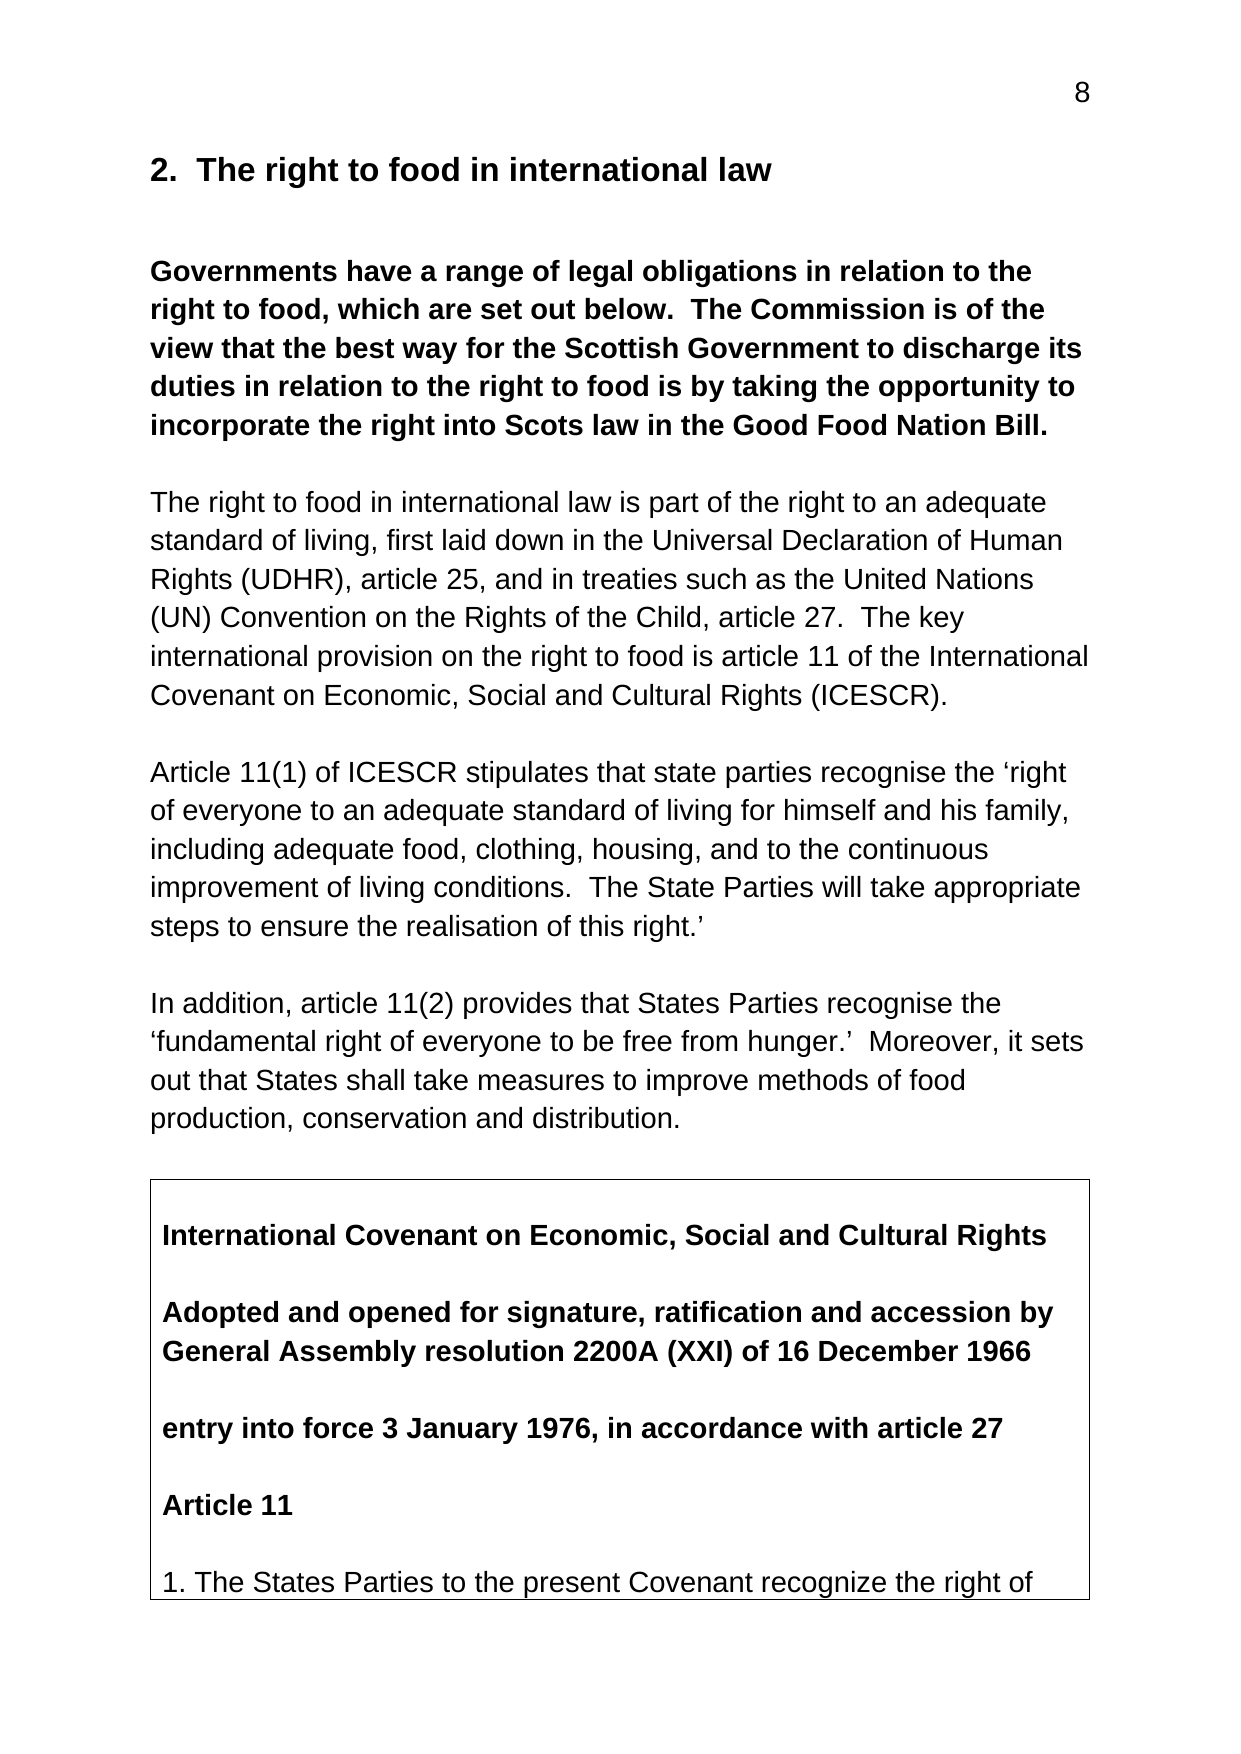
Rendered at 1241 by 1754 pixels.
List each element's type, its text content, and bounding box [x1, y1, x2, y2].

text In addition, article 11(2) provides that States Parties recognise the ‘fundamental right of everyone to be free from hunger.’ Moreover, it sets out that States shall take measures to improve methods of food production, conservation and distribution. [150, 986, 1090, 1135]
text The right to food in international law is part of the right to an adequate standard of living, first laid down in the Universal Declaration of Human Rights (UDHR), article 25, and in treaties such as the United Nations (UN) Convention on the Rights of the Child, article 27. The key international provision on the right to food is article 11 of the International Covenant on Economic, Social and Cultural Rights (ICESCR). [150, 485, 1090, 711]
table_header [151, 1180, 1089, 1598]
text Article 11(1) of ICESCR stipulates that state parties recognise the ‘right of everyone to an adequate standard of living for himself and his family, including adequate food, clothing, housing, and to the continuous improvement of living conditions. The State Parties will take appropriate steps to ensure the realisation of this right.’ [150, 754, 1090, 942]
subtitle 2. The right to food in international law [150, 150, 1090, 188]
text Governments have a range of legal obligations in relation to the right to food, which are set out below. The Commission is of the view that the best way for the Scottish Government to discharge its duties in relation to the right to food is by taking the opportunity to incorporate the right into Scots law in the Good Food Nation Bill. [150, 253, 1090, 441]
